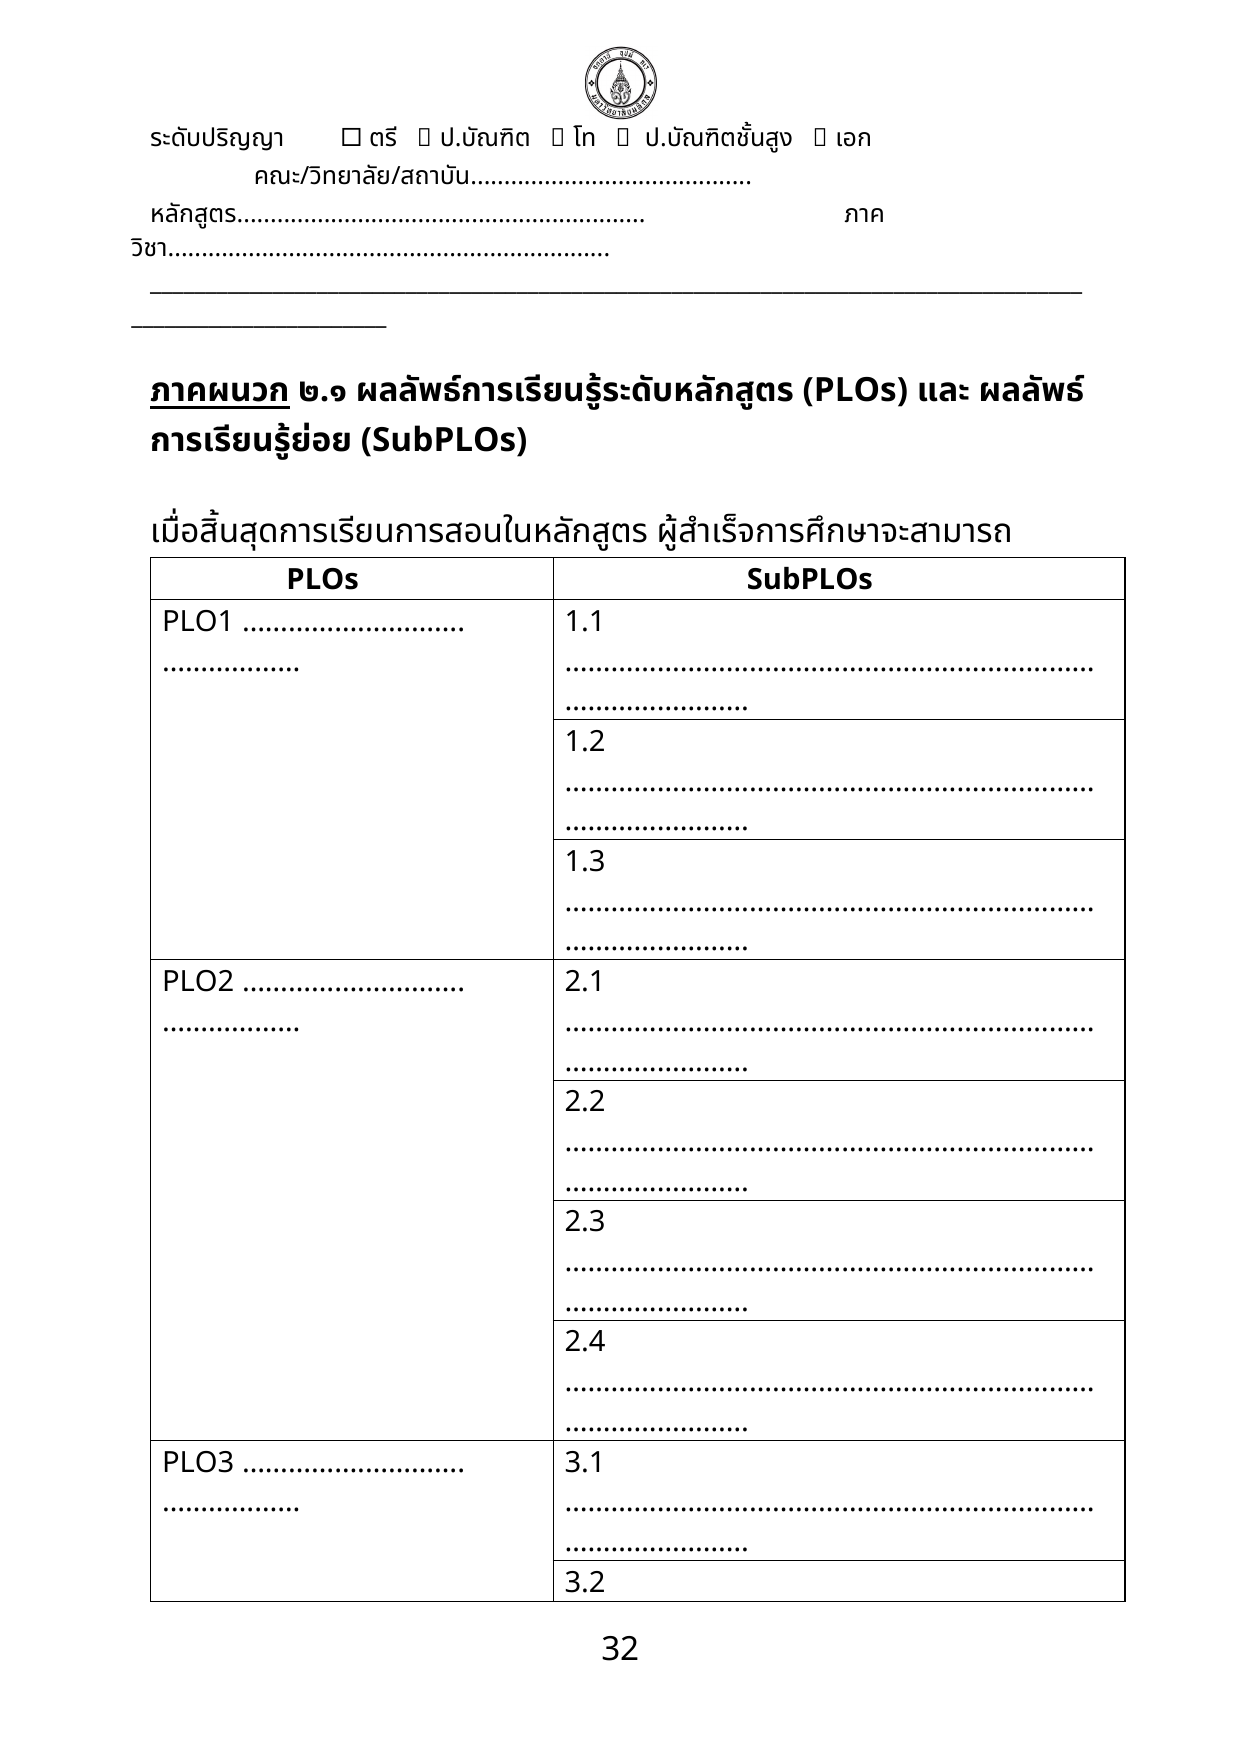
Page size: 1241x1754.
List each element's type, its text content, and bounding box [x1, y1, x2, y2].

table_cell PLO2 …………….………….……………… [151, 960, 553, 1440]
table_cell 2.4 ………………………………………………………………………………… [554, 1321, 1124, 1440]
text เมื่อสิ้นสุดการเรียนการสอนในหลักสูตร ผู้สำเร็จการศึกษาจะสามารถ [150, 507, 1090, 557]
table_cell PLO1 …………….………….……………… [151, 600, 553, 959]
table_header SubPLOs [554, 558, 1124, 599]
subtitle ภาคผนวก ๒.๑ ผลลัพธ์การเรียนรู้ระดับหลักสูตร (PLOs) และ ผลลัพธ์การเรียนรู้ย่อย (SubPLOs) [150, 366, 1090, 467]
table_cell 1.2 ………………………………………………………………………………… [554, 720, 1124, 839]
picture [584, 46, 658, 120]
table_cell PLO3 …………….………….……………… [151, 1441, 553, 1601]
table_cell 3.1 ………………………………………………………………………………… [554, 1441, 1124, 1560]
table_cell 2.2 ………………………………………………………………………………… [554, 1081, 1124, 1199]
table_cell 2.1 ………………………………………………………………………………… [554, 960, 1124, 1079]
table_header PLOs [151, 558, 553, 599]
table_cell 1.3 ………………………………………………………………………………… [554, 840, 1124, 959]
table_cell 1.1 ………………………………………………………………………………… [554, 600, 1124, 719]
table_cell 2.3 ………………………………………………………………………………… [554, 1201, 1124, 1320]
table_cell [554, 1561, 1124, 1601]
